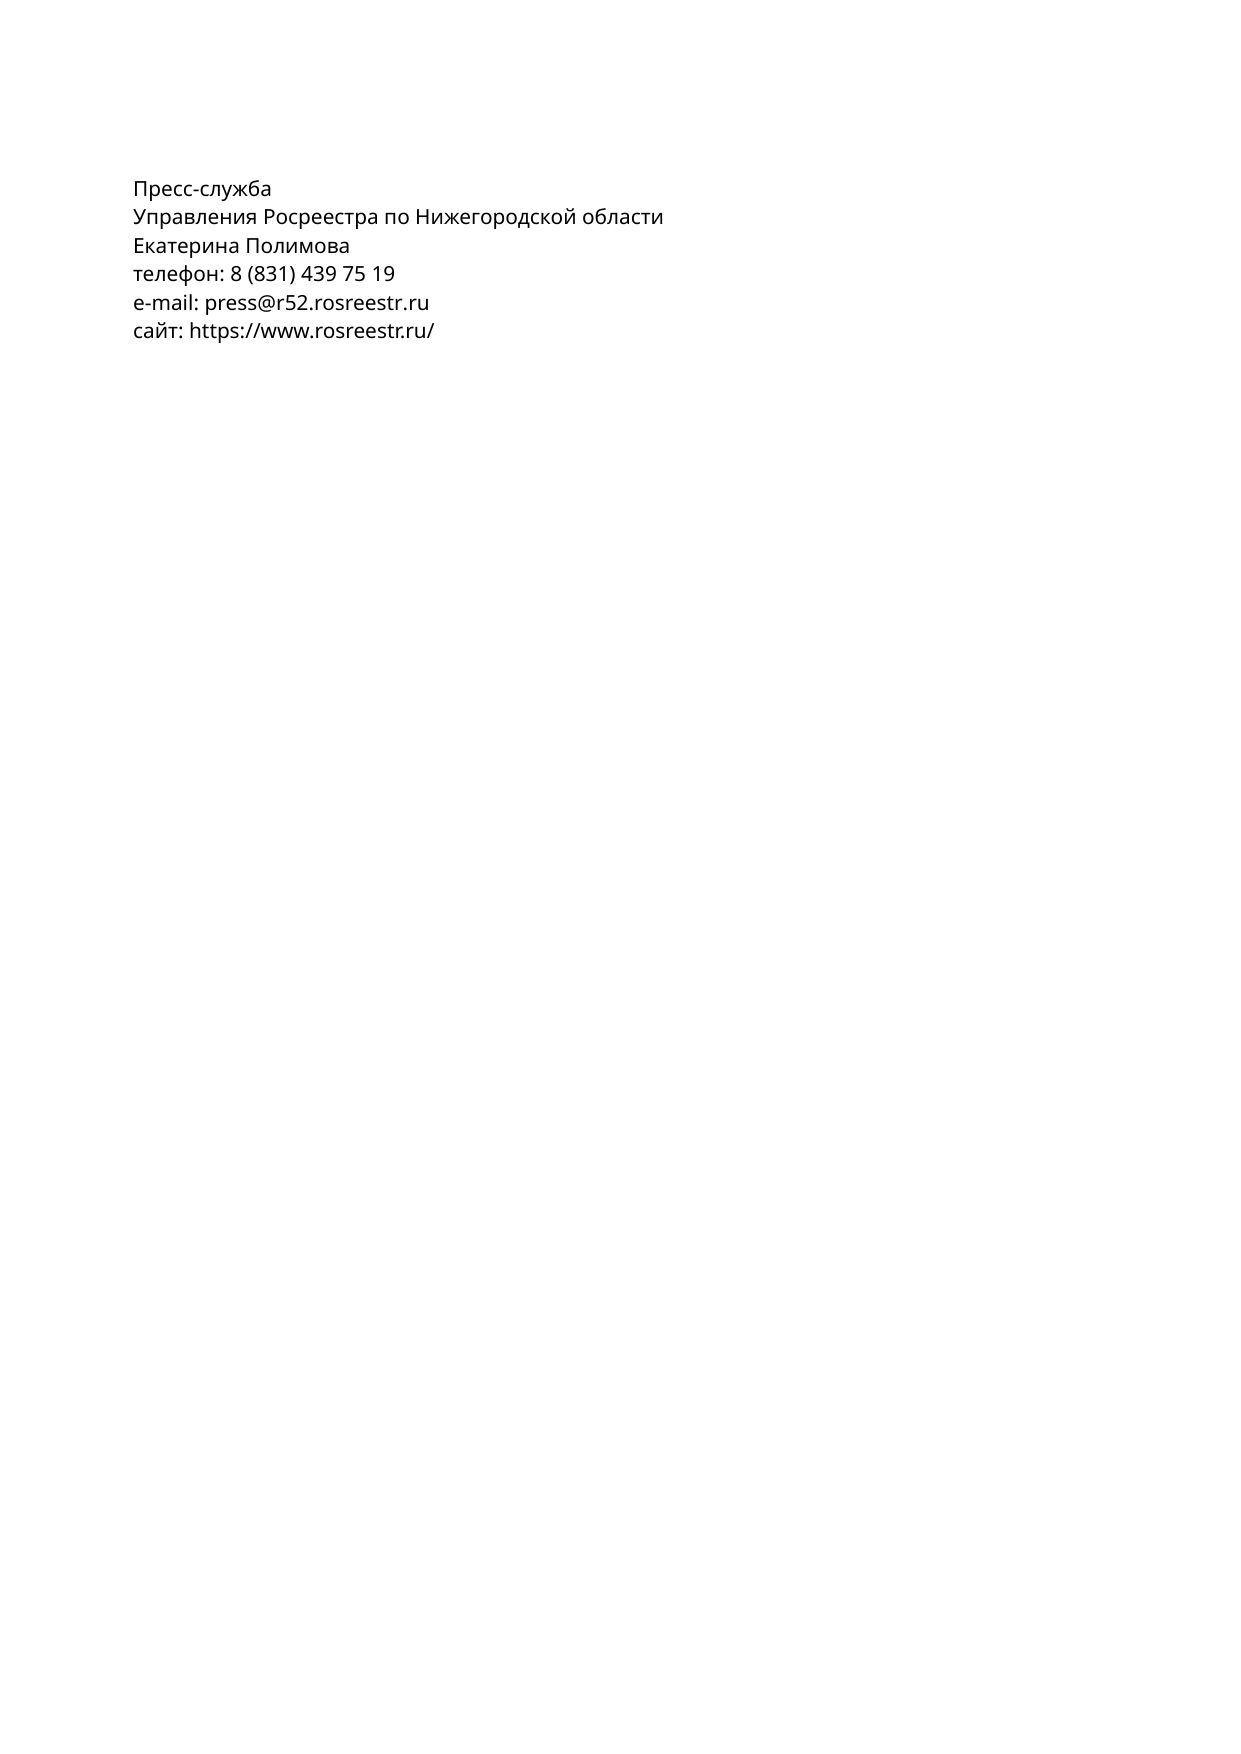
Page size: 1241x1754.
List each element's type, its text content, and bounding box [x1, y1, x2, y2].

text Екатерина Полимова [133, 231, 1137, 259]
text сайт: https://www.rosreestr.ru/ [133, 316, 1137, 344]
text телефон: 8 (831) 439 75 19 [133, 259, 1137, 288]
text е-mail: press@r52.rosreestr.ru [133, 288, 1137, 316]
text Управления Росреестра по Нижегородской области [133, 202, 1137, 231]
text Пресс-служба [133, 174, 1137, 202]
